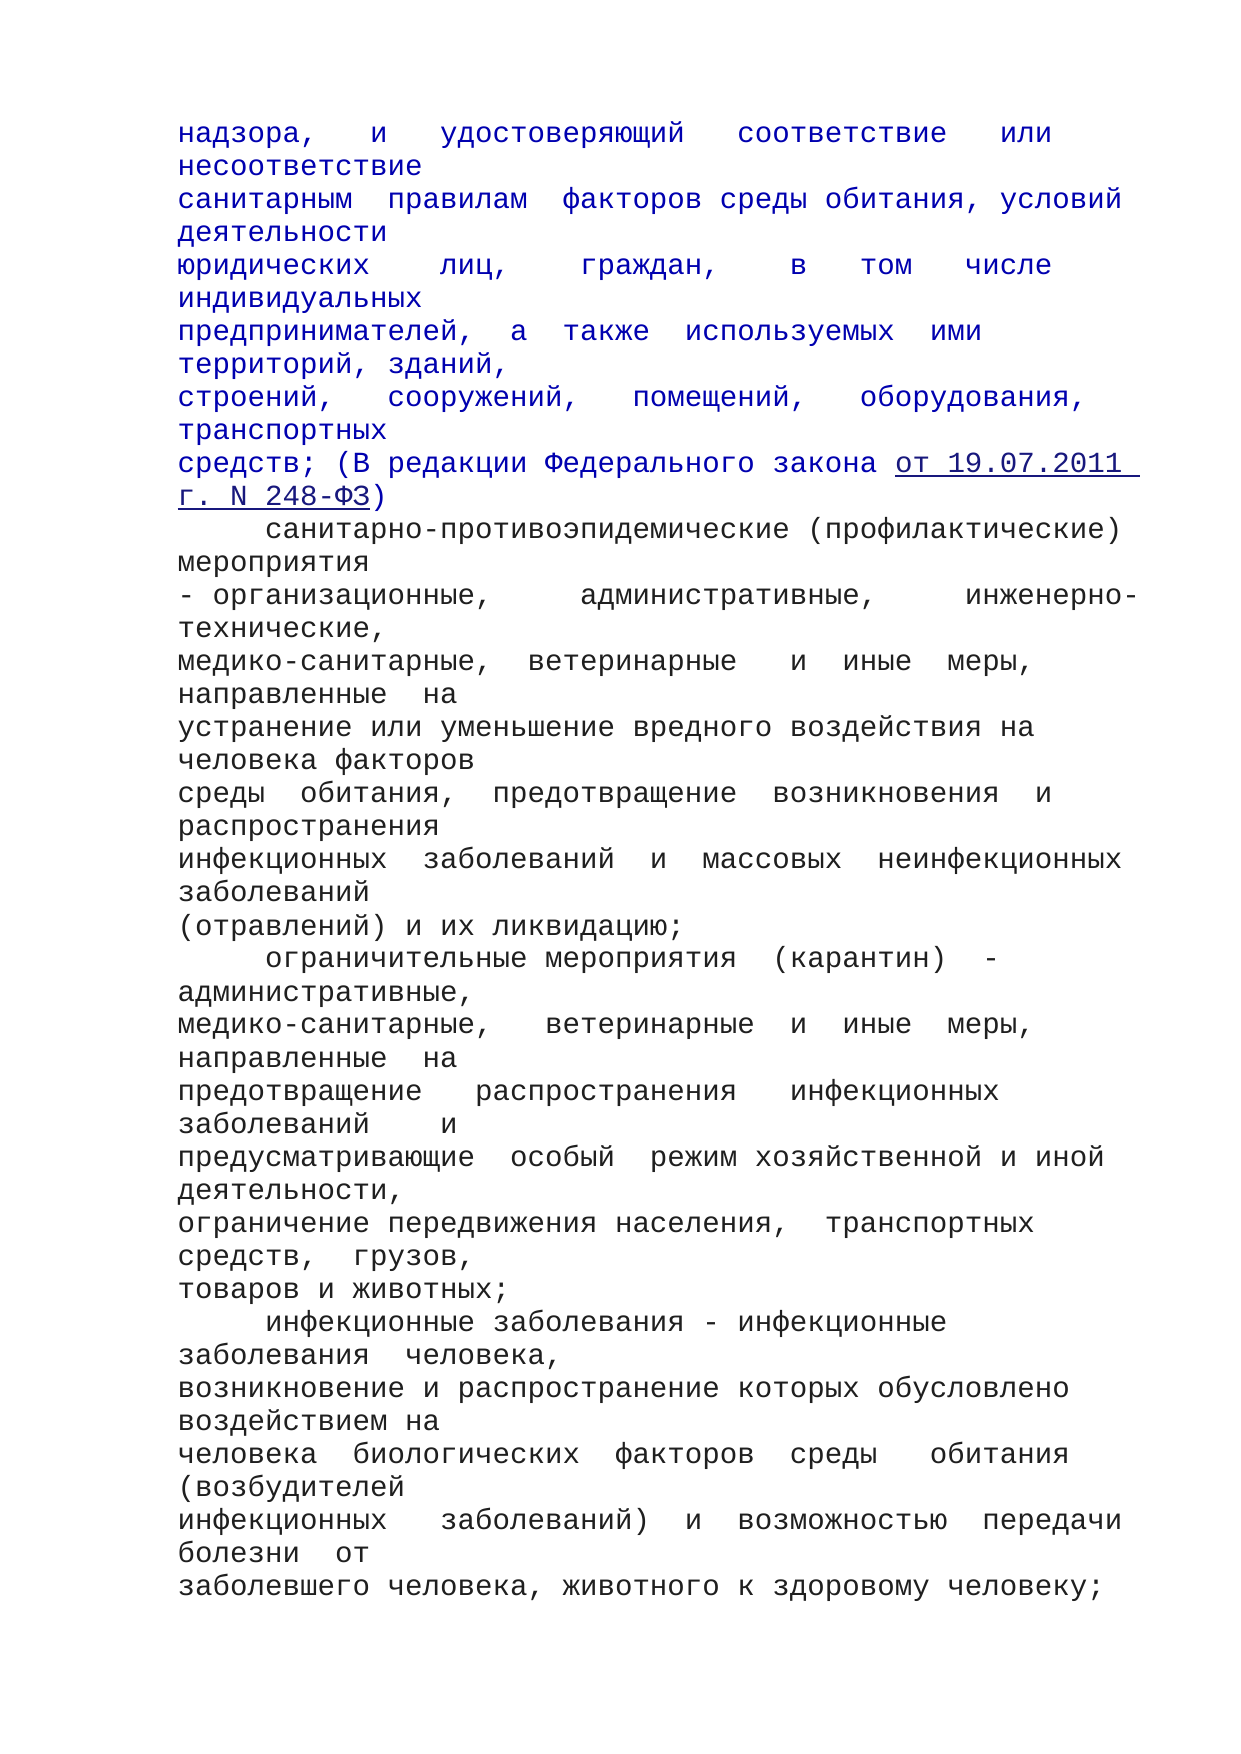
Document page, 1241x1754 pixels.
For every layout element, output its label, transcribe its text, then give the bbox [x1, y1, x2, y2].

text товаров и животных; [177, 1274, 1152, 1307]
text возникновение и распространение которых обусловлено воздействием на [177, 1373, 1152, 1439]
text надзора, и удостоверяющий соответствие или несоответствие [177, 118, 1152, 184]
text заболевшего человека, животного к здоровому человеку; [177, 1571, 1152, 1604]
text среды обитания, предотвращение возникновения и распространения [177, 778, 1152, 844]
text инфекционные заболевания - инфекционные заболевания человека, [177, 1307, 1152, 1373]
text - организационные, административные, инженерно-технические, [177, 580, 1152, 646]
text медико-санитарные, ветеринарные и иные меры, направленные на [177, 1010, 1152, 1076]
text (отравлений) и их ликвидацию; [177, 911, 1152, 944]
text санитарным правилам факторов среды обитания, условий деятельности [177, 184, 1152, 250]
text устранение или уменьшение вредного воздействия на человека факторов [177, 712, 1152, 778]
text предпринимателей, а также используемых ими территорий, зданий, [177, 316, 1152, 382]
text предотвращение распространения инфекционных заболеваний и [177, 1076, 1152, 1142]
text инфекционных заболеваний и массовых неинфекционных заболеваний [177, 844, 1152, 911]
text предусматривающие особый режим хозяйственной и иной деятельности, [177, 1142, 1152, 1208]
text строений, сооружений, помещений, оборудования, транспортных [177, 382, 1152, 448]
text юридических лиц, граждан, в том числе индивидуальных [177, 250, 1152, 316]
text человека биологических факторов среды обитания (возбудителей [177, 1439, 1152, 1505]
text ограничение передвижения населения, транспортных средств, грузов, [177, 1208, 1152, 1274]
text ограничительные мероприятия (карантин) - административные, [177, 944, 1152, 1010]
text средств; (В редакции Федерального закона от 19.07.2011 г. N 248-ФЗ) [177, 448, 1152, 514]
text санитарно-противоэпидемические (профилактические) мероприятия [177, 514, 1152, 580]
text медико-санитарные, ветеринарные и иные меры, направленные на [177, 646, 1152, 712]
text инфекционных заболеваний) и возможностью передачи болезни от [177, 1505, 1152, 1571]
